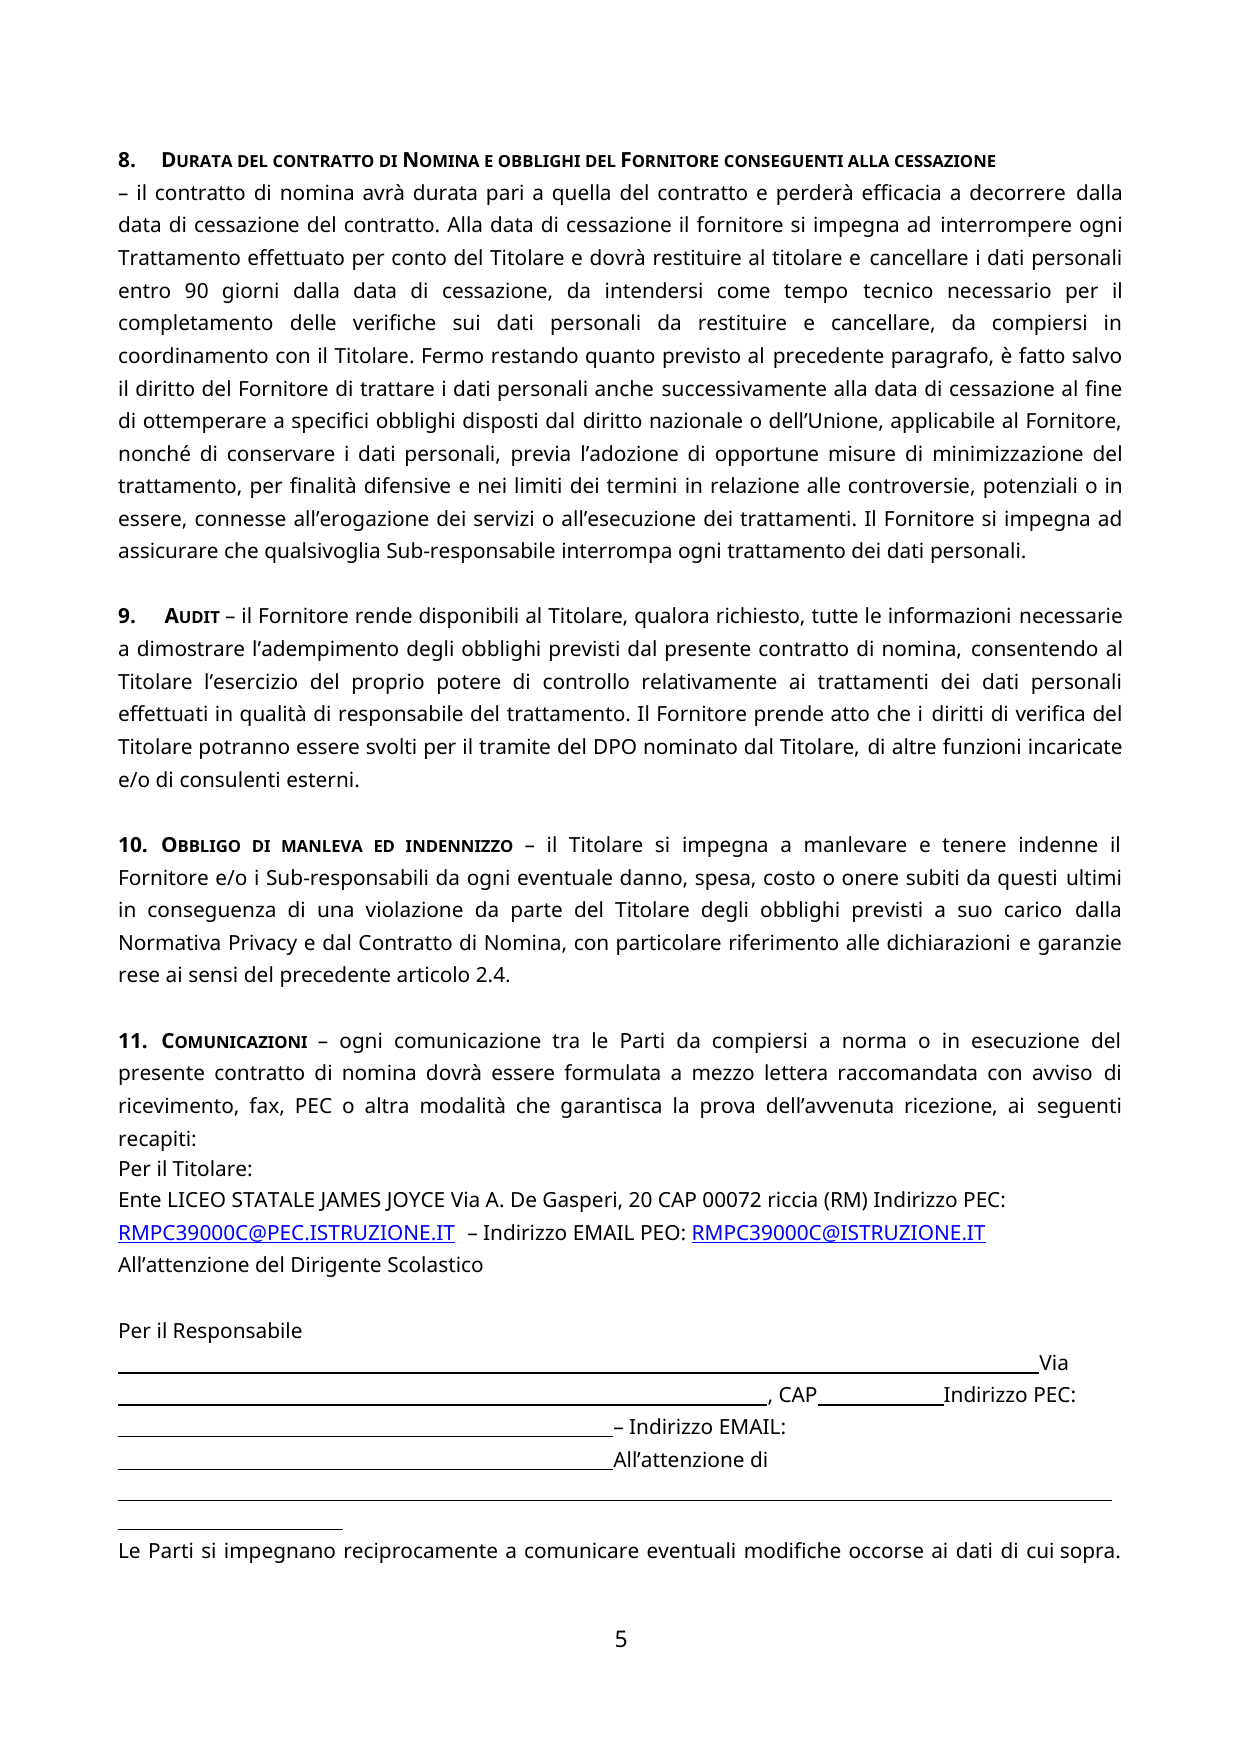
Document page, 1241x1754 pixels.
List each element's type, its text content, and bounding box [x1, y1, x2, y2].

list COMUNICAZIONI – ogni comunicazione tra le Parti da compiersi a norma o in esecuzione del presente contratto di nomina dovrà essere formulata a mezzo lettera raccomandata con avviso di ricevimento, fax, PEC o altra modalità che garantisca la prova dell’avvenuta ricezione, ai seguenti recapiti: [118, 1026, 1122, 1152]
text Via [118, 1348, 1157, 1376]
text Le Parti si impegnano reciprocamente a comunicare eventuali modifiche occorse ai dati di cui sopra. [118, 1527, 1157, 1565]
text All’attenzione di [118, 1445, 1157, 1473]
list DURATA DEL CONTRATTO DI NOMINA E OBBLIGHI DEL FORNITORE CONSEGUENTI ALLA CESSAZIONE [118, 146, 1157, 174]
text , CAP Indirizzo PEC: [118, 1380, 1157, 1409]
text All’attenzione del Dirigente Scolastico [118, 1251, 1157, 1279]
list OBBLIGO DI MANLEVA ED INDENNIZZO – il Titolare si impegna a manlevare e tenere indenne il Fornitore e/o i Sub-responsabili da ogni eventuale danno, spesa, costo o onere subiti da questi ultimi in conseguenza di una violazione da parte del Titolare degli obblighi previsti a suo carico dalla Normativa Privacy e dal Contratto di Nomina, con particolare riferimento alle dichiarazioni e garanzie rese ai sensi del precedente articolo 2.4. [118, 830, 1122, 989]
list AUDIT – il Fornitore rende disponibili al Titolare, qualora richiesto, tutte le informazioni necessarie a dimostrare l’adempimento degli obblighi previsti dal presente contratto di nomina, consentendo al Titolare l’esercizio del proprio potere di controllo relativamente ai trattamenti dei dati personali effettuati in qualità di responsabile del trattamento. Il Fornitore prende atto che i diritti di verifica del Titolare potranno essere svolti per il tramite del DPO nominato dal Titolare, di altre funzioni incaricate e/o di consulenti esterni. [118, 602, 1123, 793]
text Per il Titolare: [118, 1156, 1157, 1181]
text – il contratto di nomina avrà durata pari a quella del contratto e perderà efficacia a decorrere dalla data di cessazione del contratto. Alla data di cessazione il fornitore si impegna ad interrompere ogni Trattamento effettuato per conto del Titolare e dovrà restituire al titolare e cancellare i dati personali entro 90 giorni dalla data di cessazione, da intendersi come tempo tecnico necessario per il completamento delle verifiche sui dati personali da restituire e cancellare, da compiersi in coordinamento con il Titolare. Fermo restando quanto previsto al precedente paragrafo, è fatto salvo il diritto del Fornitore di trattare i dati personali anche successivamente alla data di cessazione al fine di ottemperare a specifici obblighi disposti dal diritto nazionale o dell’Unione, applicabile al Fornitore, nonché di conservare i dati personali, previa l’adozione di opportune misure di minimizzazione del trattamento, per finalità difensive e nei limiti dei termini in relazione alle controversie, potenziali o in essere, connesse all’erogazione dei servizi o all’esecuzione dei trattamenti. Il Fornitore si impegna ad assicurare che qualsivoglia Sub-responsabile interrompa ogni trattamento dei dati personali. [118, 178, 1123, 565]
text Ente LICEO STATALE JAMES JOYCE Via A. De Gasperi, 20 CAP 00072 riccia (RM) Indirizzo PEC: RMPC39000C@PEC.ISTRUZIONE.IT – Indirizzo EMAIL PEO: RMPC39000C@ISTRUZIONE.IT [118, 1185, 1118, 1246]
text Per il Responsabile [118, 1316, 1157, 1344]
text – Indirizzo EMAIL: [118, 1412, 1157, 1441]
